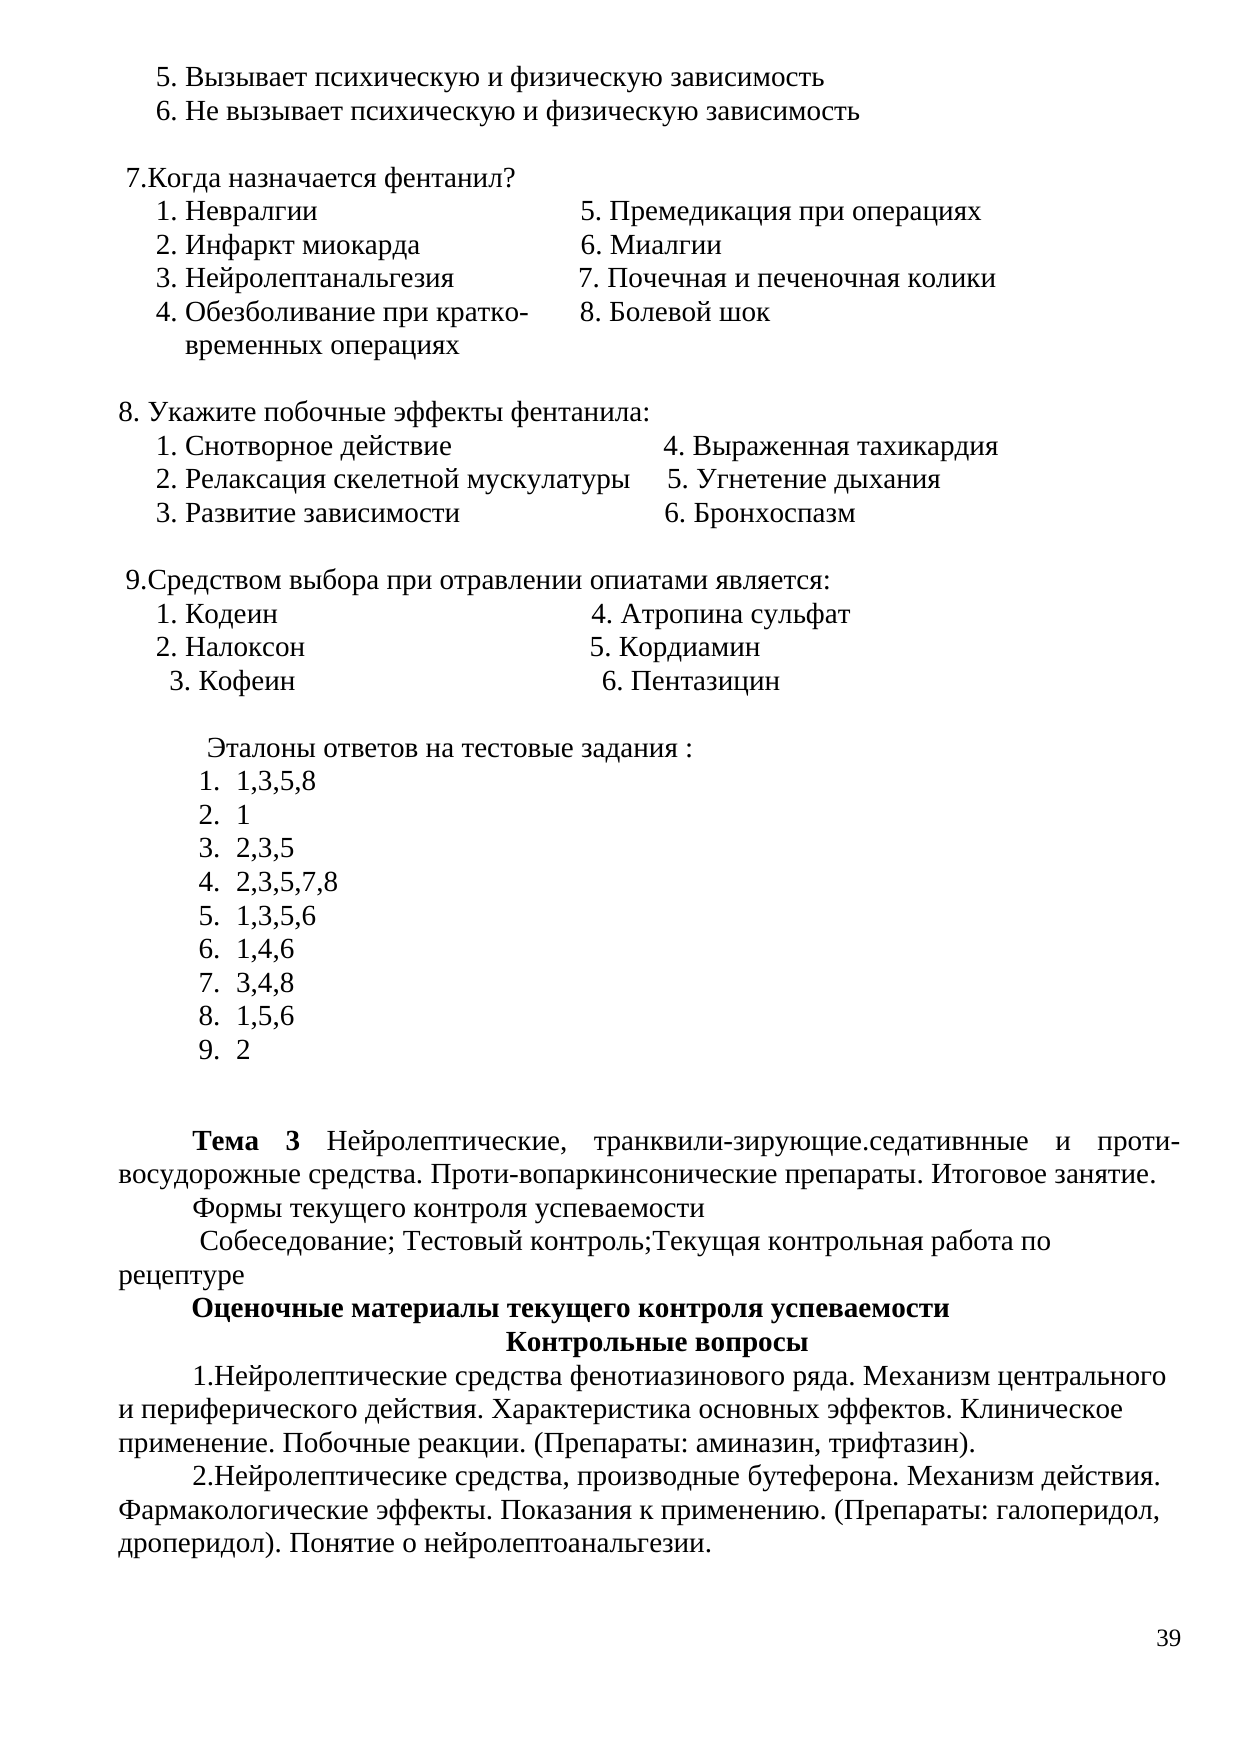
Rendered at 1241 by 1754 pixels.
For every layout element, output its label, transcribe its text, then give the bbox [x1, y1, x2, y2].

list 2,3,5,7,8 [198, 864, 1181, 898]
text 5. Вызывает психическую и физическую зависимость [118, 59, 1181, 93]
text 3. Кофеин 6. Пентазицин [118, 663, 1181, 696]
text 4. Обезболивание при кратко- 8. Болевой шок [118, 294, 1181, 327]
text Эталоны ответов на тестовые задания : [118, 730, 1181, 763]
text 2. Налоксон 5. Кордиамин [118, 629, 1181, 663]
list 2,3,5 [198, 831, 1181, 864]
list Тема 3 Нейролептические, транквили-зирующие.седативнные и проти-восудорожные средства. Проти-вопаркинсонические препараты. Итоговое занятие. [118, 1123, 1181, 1190]
text 3. Развитие зависимости 6. Бронхоспазм [118, 495, 1181, 529]
text 1. Невралгии 5. Премедикация при операциях [118, 193, 1181, 227]
list 3,4,8 [198, 965, 1181, 998]
list 1,3,5,8 [198, 763, 1181, 797]
list Формы текущего контроля успеваемости [118, 1190, 1181, 1223]
list 1,3,5,6 [198, 898, 1181, 931]
list 2 [198, 1032, 1181, 1065]
list 1,5,6 [198, 998, 1181, 1032]
list 1 [198, 797, 1181, 831]
text Собеседование; Тестовый контроль;Текущая контрольная работа по рецептуре Оценочные материалы текущего контроля успеваемости [118, 1223, 1181, 1324]
list 1,4,6 [198, 931, 1181, 965]
text 1.Нейролептические средства фенотиазинового ряда. Механизм центрального и периферического действия. Характеристика основных эффектов. Клиническое применение. Побочные реакции. (Препараты: аминазин, трифтазин). [118, 1358, 1181, 1458]
text 8. Укажите побочные эффекты фентанила: [118, 394, 1181, 428]
text временных операциях [118, 327, 1181, 361]
text Контрольные вопросы [118, 1324, 1181, 1358]
text 2. Релаксация скелетной мускулатуры 5. Угнетение дыхания [118, 462, 1181, 495]
text 1. Снотворное действие 4. Выраженная тахикардия [118, 428, 1181, 462]
text 2. Инфаркт миокарда 6. Миалгии [118, 227, 1181, 260]
text 7.Когда назначается фентанил? [118, 160, 1181, 193]
text 1. Кодеин 4. Атропина сульфат [118, 596, 1181, 629]
text 6. Не вызывает психическую и физическую зависимость [118, 93, 1181, 126]
text 2.Нейролептичесике средства, производные бутеферона. Механизм действия. Фармакологические эффекты. Показания к применению. (Препараты: галоперидол, дроперидол). Понятие о нейролептоанальгезии. [118, 1458, 1181, 1559]
text 9.Средством выбора при отравлении опиатами является: [118, 562, 1181, 596]
text 3. Нейролептанальгезия 7. Почечная и печеночная колики [118, 260, 1181, 294]
